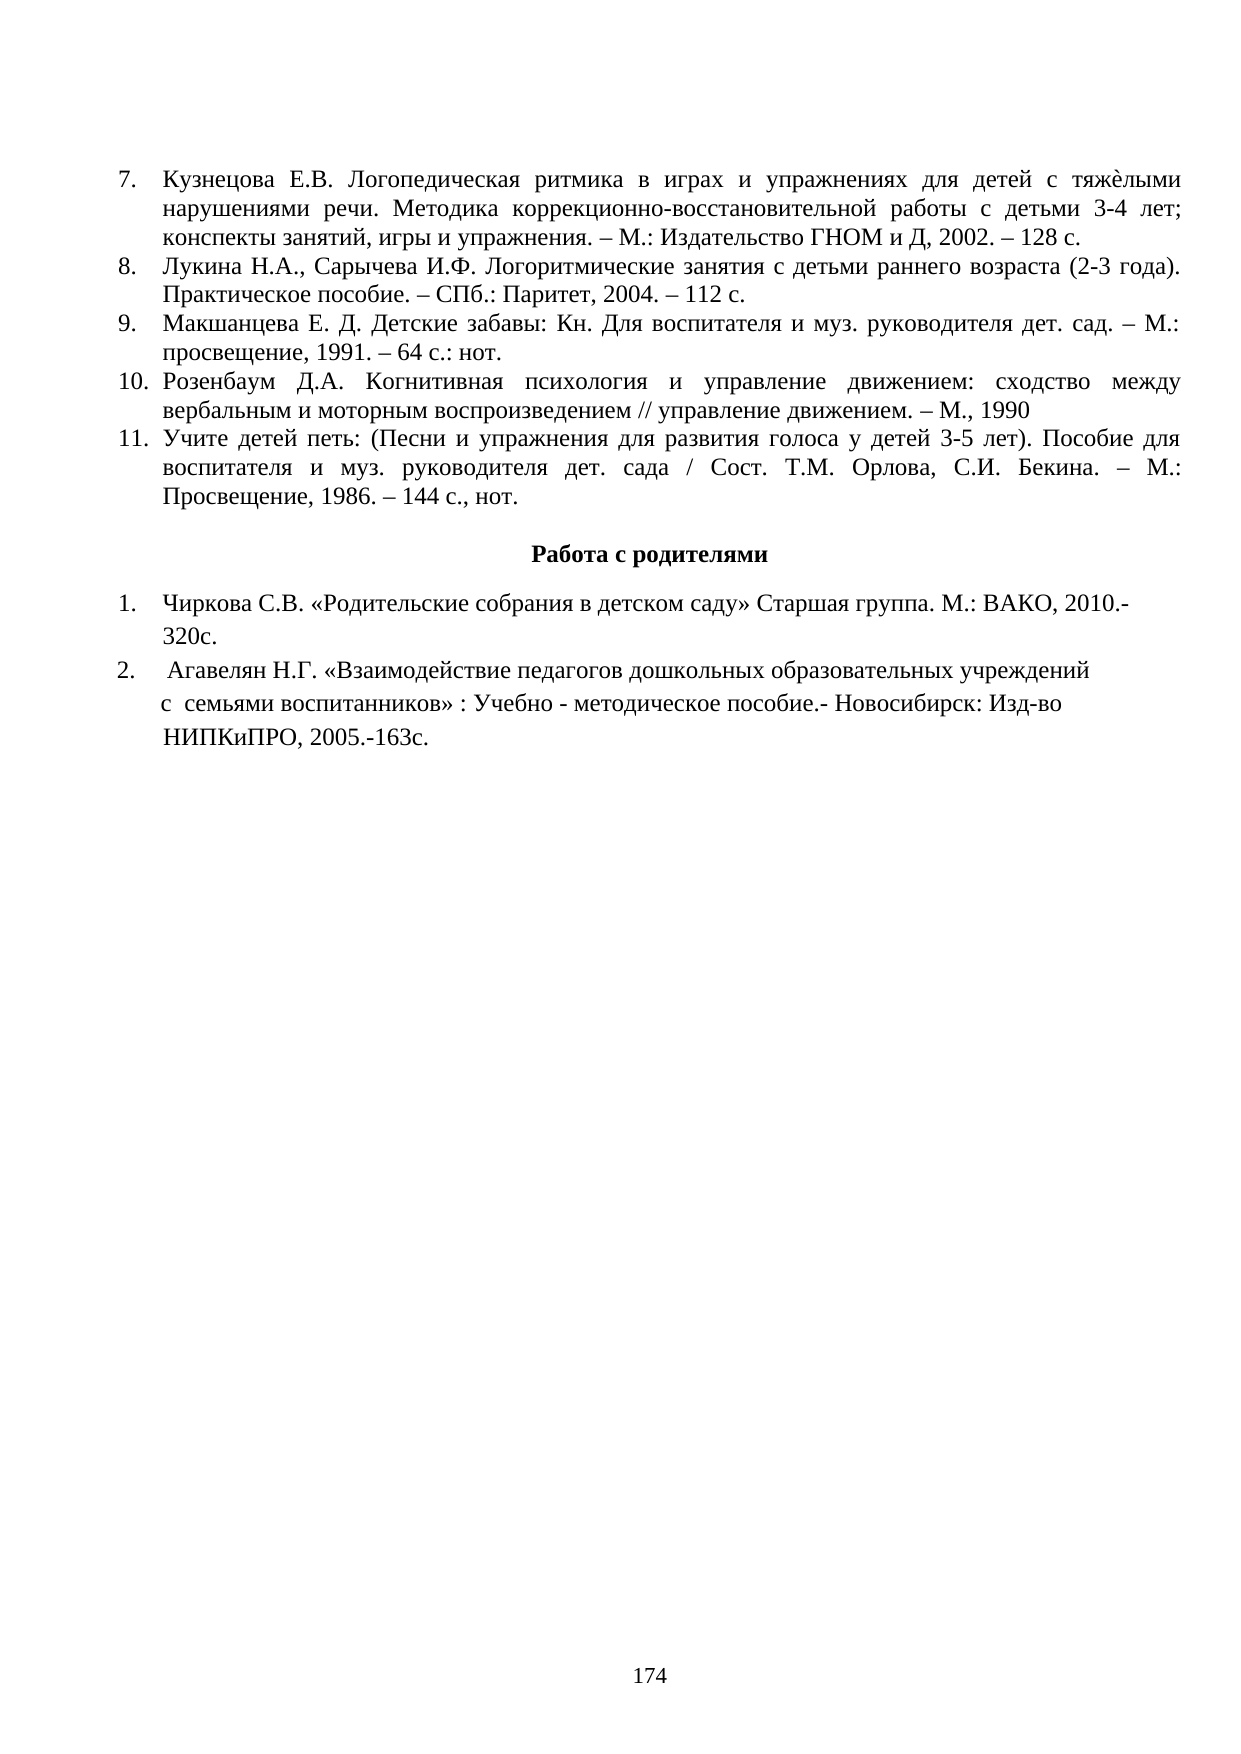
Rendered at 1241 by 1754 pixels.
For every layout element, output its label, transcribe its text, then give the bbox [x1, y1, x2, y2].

list 2. Агавелян Н.Г. «Взаимодействие педагогов дошкольных образовательных учреждений [17, 655, 1103, 684]
list Розенбаум Д.А. Когнитивная психология и управление движением: сходство между вербальным и моторным воспроизведением // управление движением. – М., 1990 [118, 366, 1181, 423]
list Лукина Н.А., Сарычева И.Ф. Логоритмические занятия с детьми раннего возраста (2-3 года). Практическое пособие. – СПб.: Паритет, 2004. – 112 с. [118, 251, 1182, 308]
list Чиркова С.В. «Родительские собрания в детском саду» Старшая группа. М.: ВАКО, 2010.- 320с. [118, 588, 1130, 650]
list с семьями воспитанников» : Учебно - методическое пособие.- Новосибирск: Изд-во [17, 688, 1103, 717]
list Макшанцева Е. Д. Детские забавы: Кн. Для воспитателя и муз. руководителя дет. сад. – М.: просвещение, 1991. – 64 с.: нот. [118, 308, 1182, 366]
list Учите детей петь: (Песни и упражнения для развития голоса у детей 3-5 лет). Пособие для воспитателя и муз. руководителя дет. сада / Сост. Т.М. Орлова, С.И. Бекина. – М.: Просвещение, 1986. – 144 с., нот. [118, 423, 1182, 510]
list НИПКиПРО, 2005.-163с. [17, 722, 1103, 751]
subtitle Работа с родителями [124, 539, 1175, 568]
list Кузнецова Е.В. Логопедическая ритмика в играх и упражнениях для детей с тяжѐлыми нарушениями речи. Методика коррекционно-восстановительной работы с детьми 3-4 лет; конспекты занятий, игры и упражнения. – М.: Издательство ГНОМ и Д, 2002. – 128 с. [118, 164, 1182, 251]
